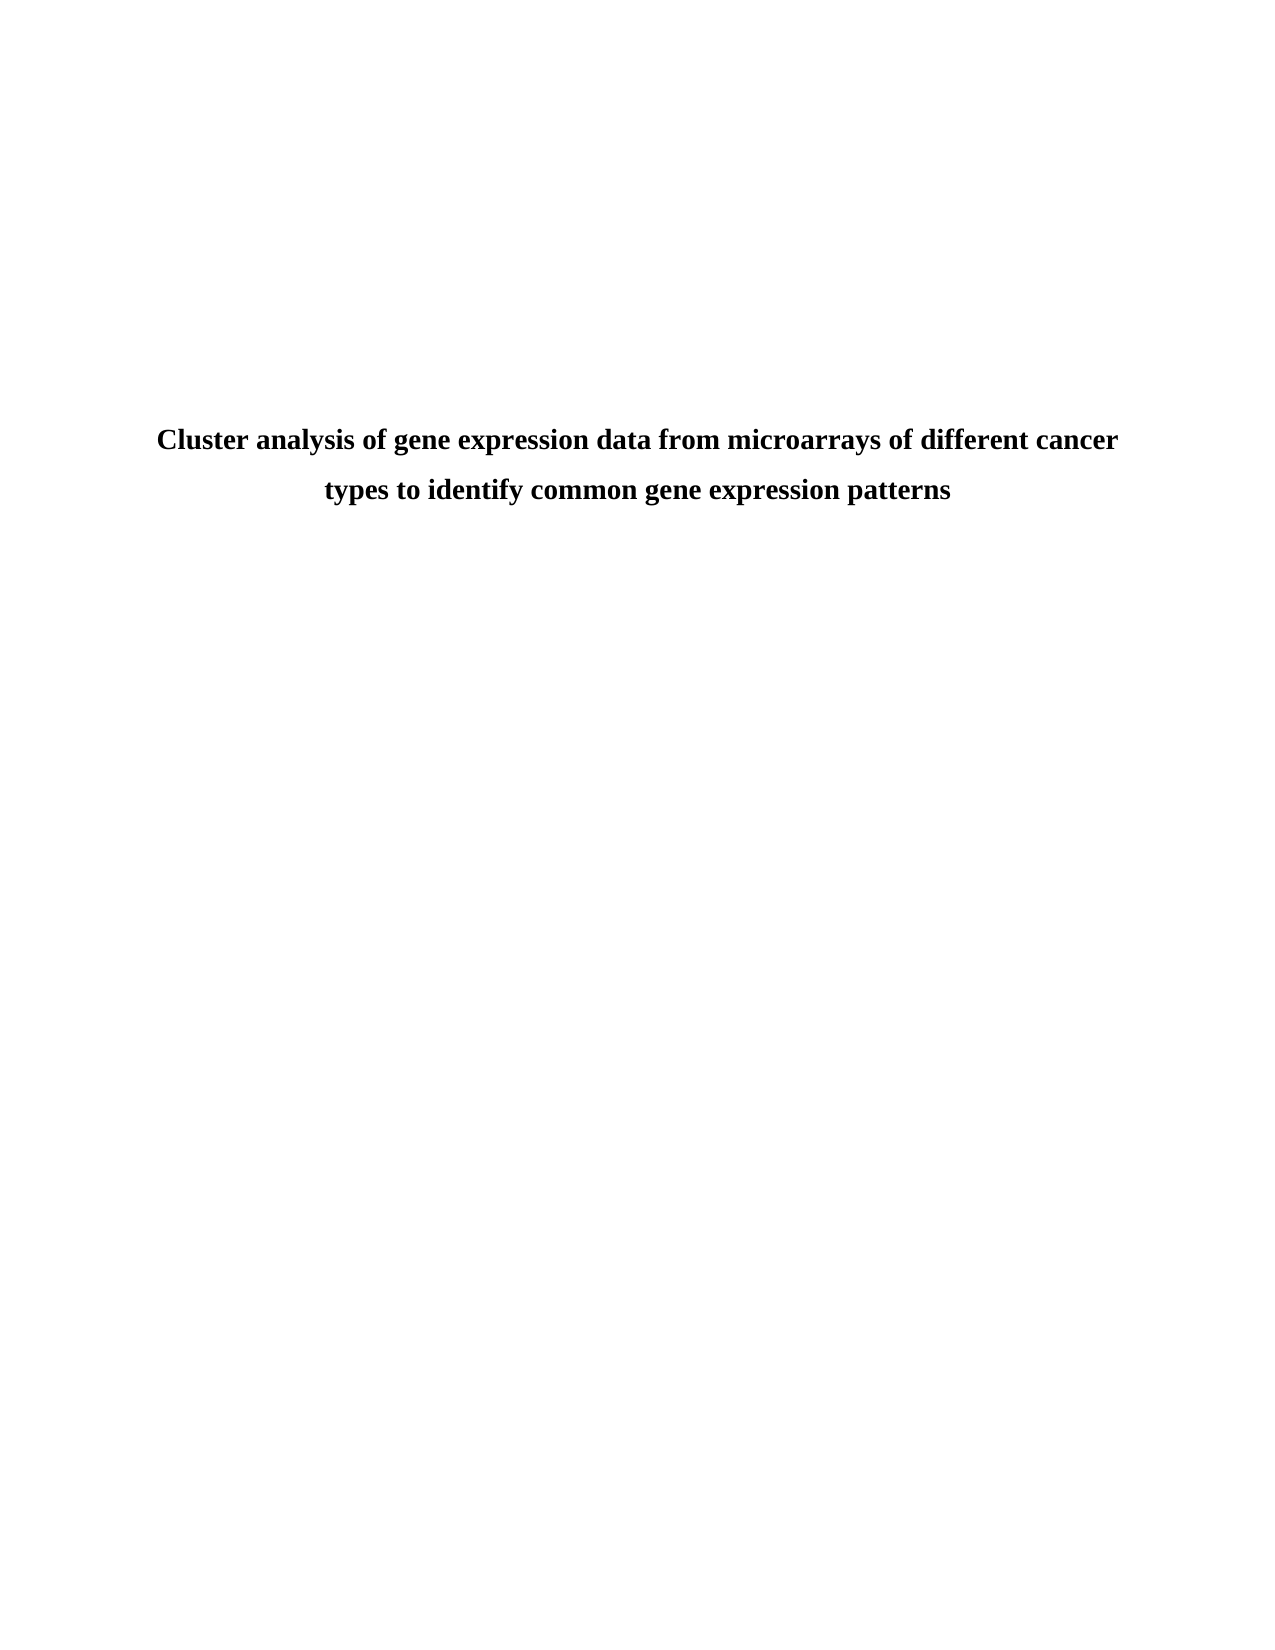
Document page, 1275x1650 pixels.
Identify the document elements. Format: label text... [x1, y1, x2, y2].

text Cluster analysis of gene expression data from microarrays of different cancer types to identify common gene expression patterns [150, 422, 1125, 506]
